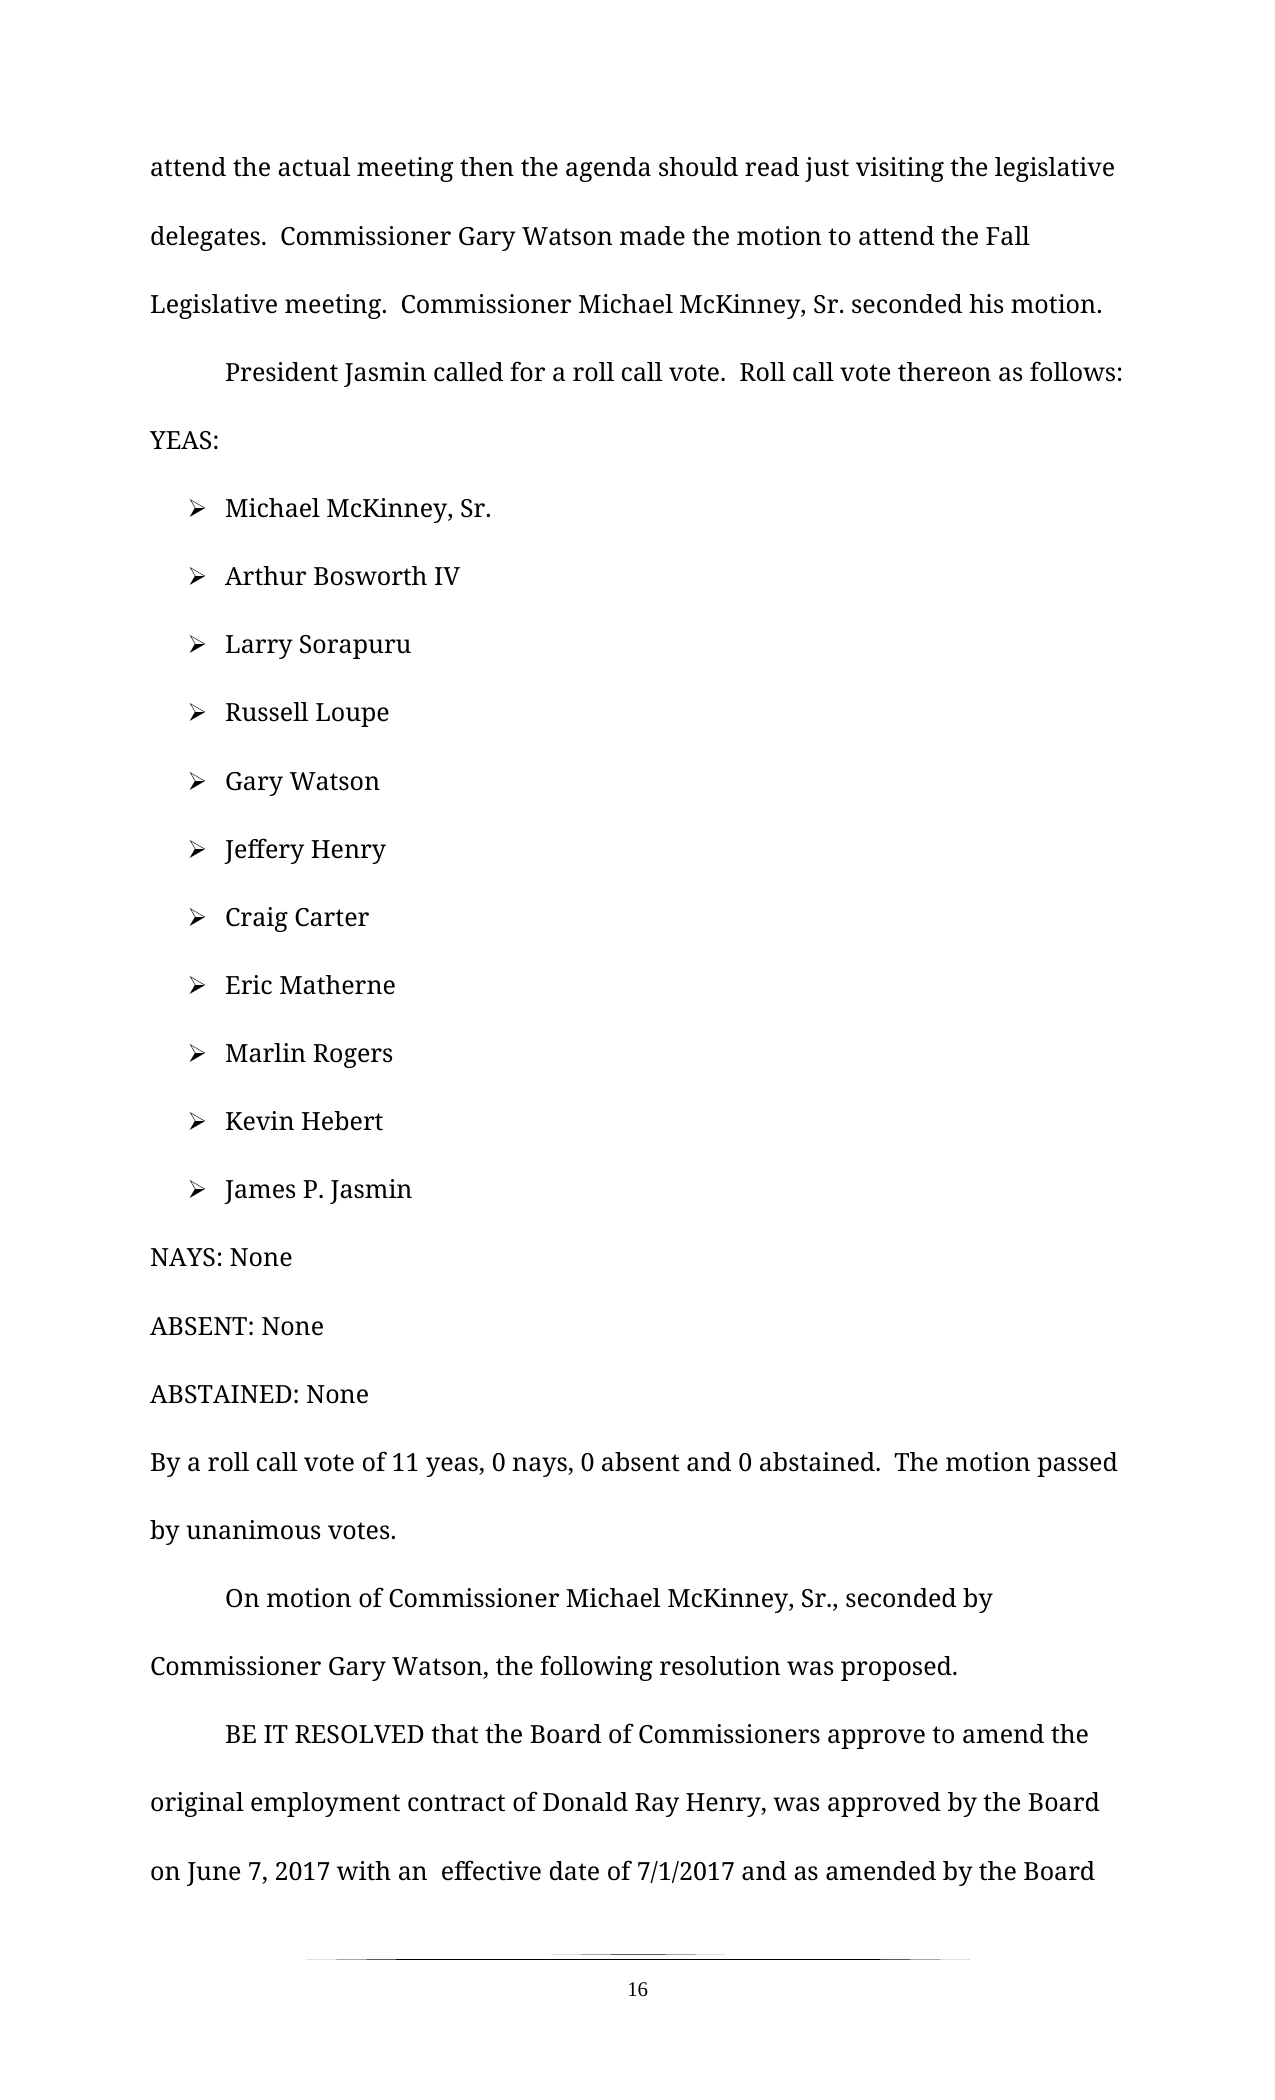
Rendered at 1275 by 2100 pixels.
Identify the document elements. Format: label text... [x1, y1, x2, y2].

list Gary Watson [187, 763, 1125, 797]
text President Jasmin called for a roll call vote. Roll call vote thereon as follows: [150, 354, 1125, 388]
list Kevin Hebert [187, 1104, 1125, 1138]
text YEAS: [150, 422, 1125, 457]
list Marlin Rogers [187, 1036, 1125, 1070]
list Michael McKinney, Sr. [187, 491, 1125, 525]
text ABSTAINED: None [150, 1376, 1125, 1410]
list Eric Matherne [187, 967, 1125, 1002]
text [150, 1717, 1125, 1887]
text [150, 150, 1125, 320]
text NAYS: None [150, 1240, 1125, 1274]
text By a roll call vote of 11 yeas, 0 nays, 0 absent and 0 abstained. The motion passed by unanimous votes. [150, 1444, 1125, 1547]
list Larry Sorapuru [187, 627, 1125, 661]
text ABSENT: None [150, 1308, 1125, 1342]
list Arthur Bosworth IV [187, 559, 1125, 593]
list Russell Loupe [187, 695, 1125, 729]
list James P. Jasmin [187, 1172, 1125, 1206]
list Jeffery Henry [187, 831, 1125, 865]
list Craig Carter [187, 899, 1125, 933]
text On motion of Commissioner Michael McKinney, Sr., seconded by Commissioner Gary Watson, the following resolution was proposed. [150, 1581, 1125, 1683]
